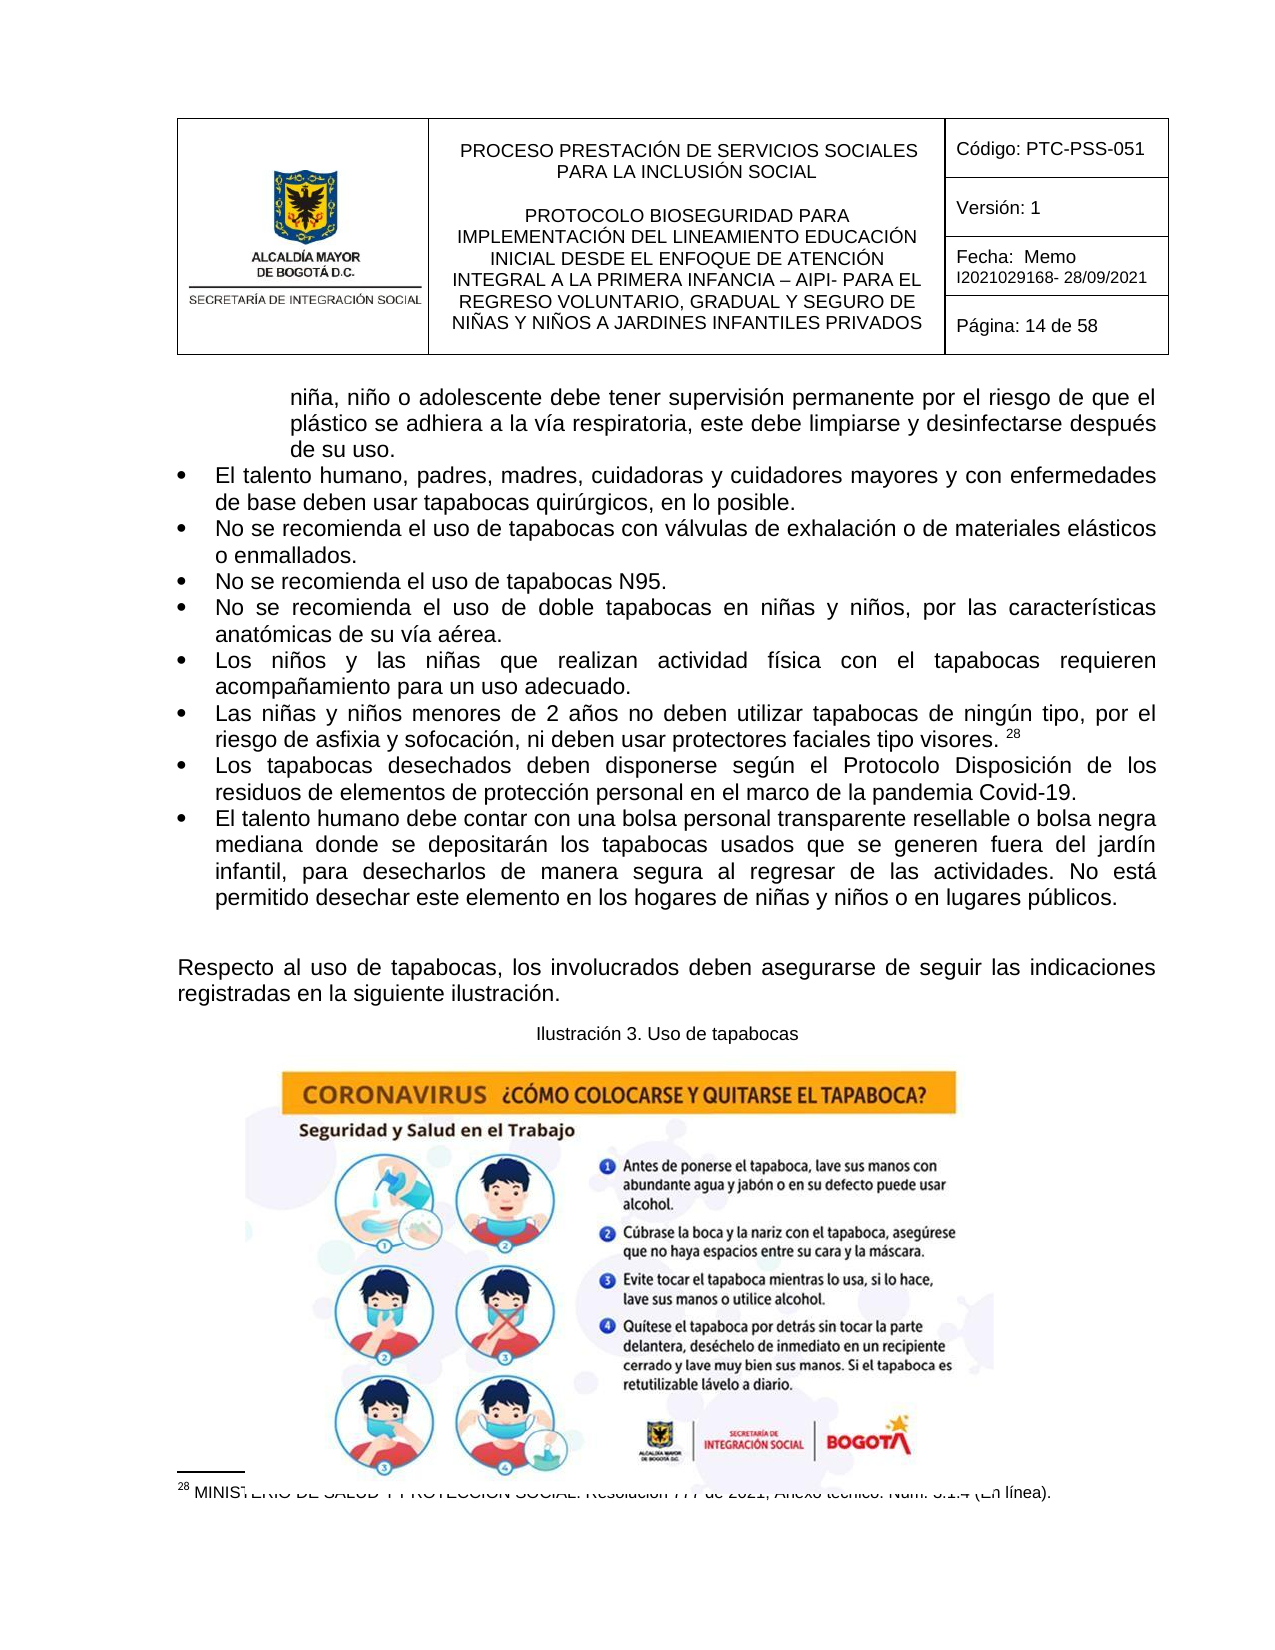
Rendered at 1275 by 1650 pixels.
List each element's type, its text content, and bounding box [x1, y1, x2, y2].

picture [188, 170, 422, 304]
list No se recomienda el uso de doble tapabocas en niñas y niños, por las características anatómicas de su vía aérea. [177, 594, 1157, 647]
list Los tapabocas desechados deben disponerse según el Protocolo Disposición de los residuos de elementos de protección personal en el marco de la pandemia Covid-19. [177, 752, 1157, 805]
picture [245, 1055, 994, 1494]
list No se recomienda el uso de tapabocas N95. [177, 568, 1157, 594]
text Respecto al uso de tapabocas, los involucrados deben asegurarse de seguir las indicaciones registradas en la siguiente ilustración. [177, 953, 1157, 1006]
text Ilustración 3. Uso de tapabocas [177, 1023, 1157, 1044]
list El talento humano, padres, madres, cuidadoras y cuidadores mayores y con enfermedades de base deben usar tapabocas quirúrgicos, en lo posible. [177, 462, 1157, 515]
list Los niños y las niñas que realizan actividad física con el tapabocas requieren acompañamiento para un uso adecuado. [177, 647, 1157, 700]
list No se recomienda el uso de tapabocas con válvulas de exhalación o de materiales elásticos o enmallados. [177, 515, 1157, 568]
list Las niñas y niños menores de 2 años no deben utilizar tapabocas de ningún tipo, por el riesgo de asfixia y sofocación, ni deben usar protectores faciales tipo visores. [177, 700, 1157, 752]
list El talento humano debe contar con una bolsa personal transparente resellable o bolsa negra mediana donde se depositarán los tapabocas usados que se generen fuera del jardín infantil, para desecharlos de manera segura al regresar de las actividades. No está permitido desechar este elemento en los hogares de niñas y niños o en lugares públicos. [177, 805, 1157, 911]
